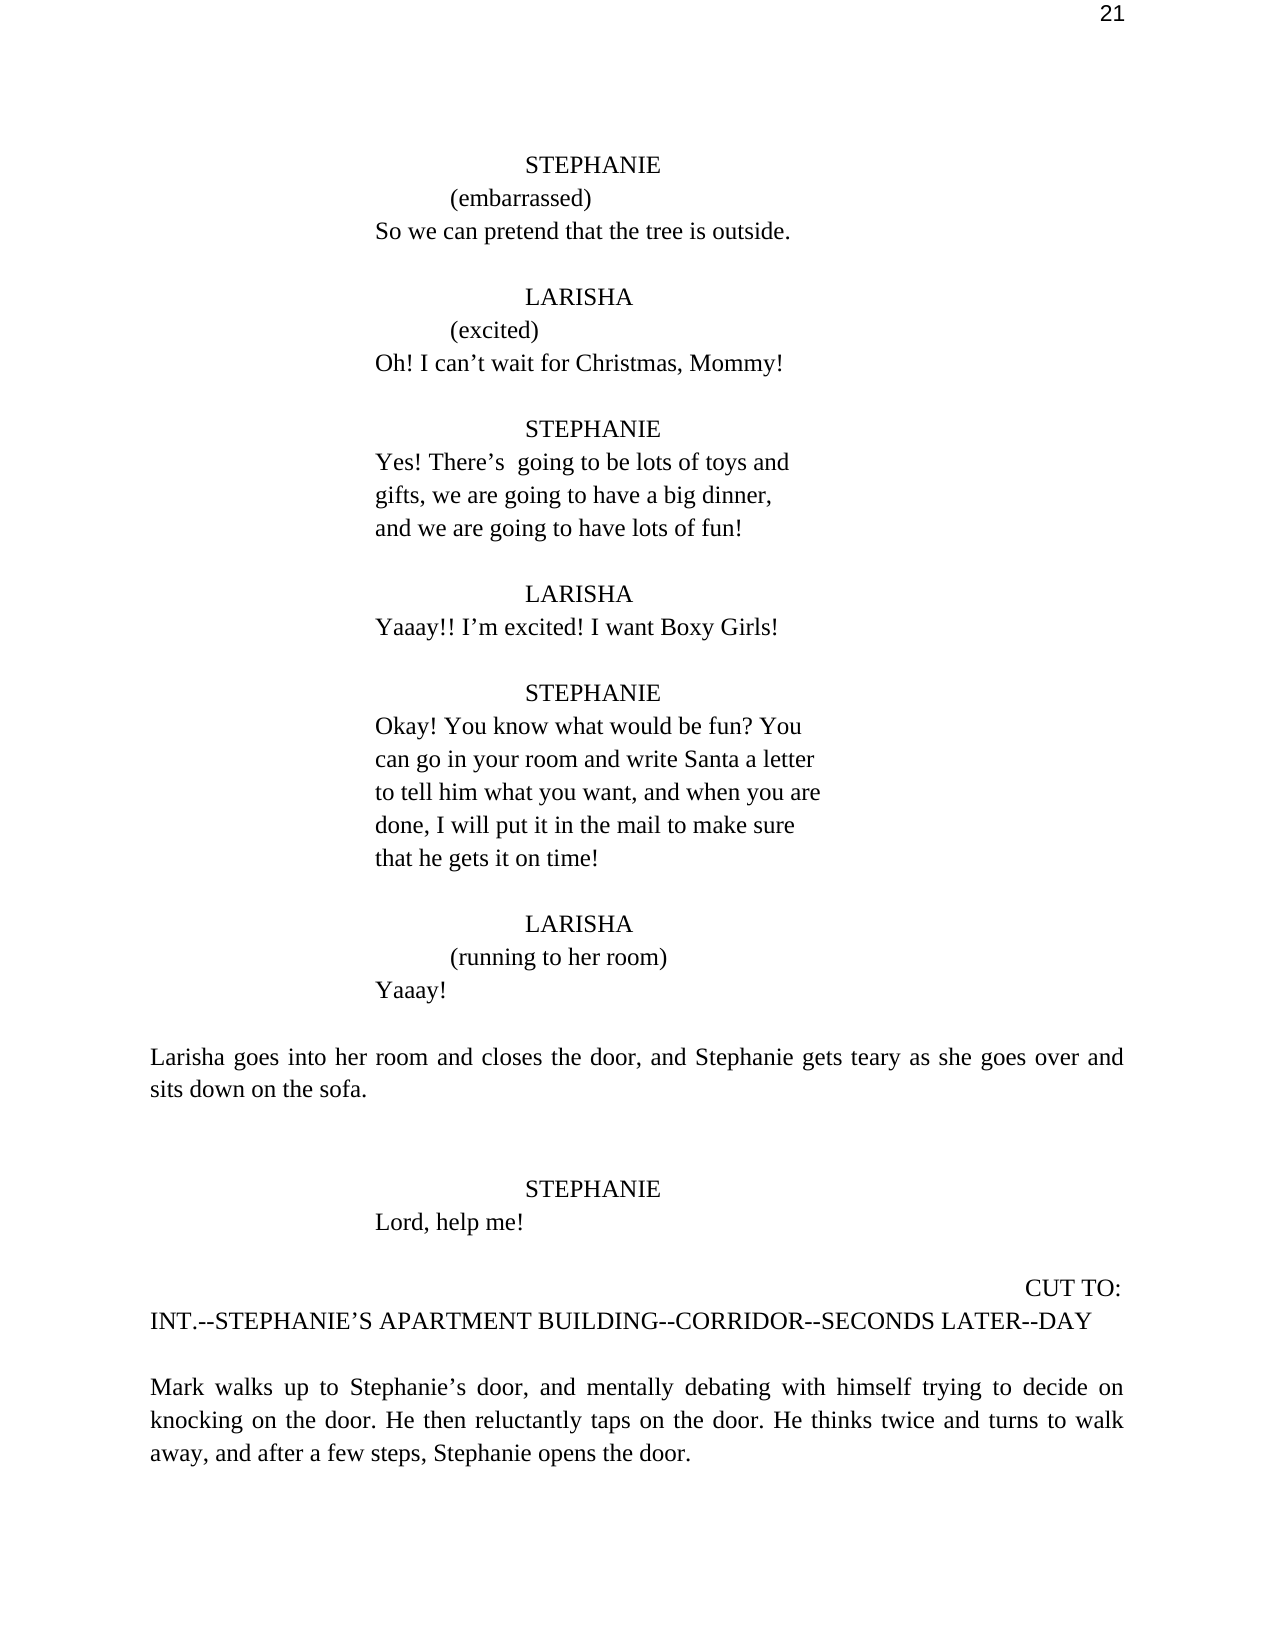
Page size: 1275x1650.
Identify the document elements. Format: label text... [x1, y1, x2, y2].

text LARISHA [300, 579, 1125, 608]
text that he gets it on time! [300, 843, 1125, 872]
text (embarrassed) [300, 183, 1125, 212]
text STEPHANIE [450, 678, 1125, 707]
text Yes! There’s going to be lots of toys and [300, 447, 1125, 476]
text Lord, help me! [300, 1207, 1125, 1235]
text Okay! You know what would be fun? You [300, 711, 1125, 740]
text CUT TO: [300, 1273, 1125, 1301]
text done, I will put it in the mail to make sure [300, 810, 1125, 839]
text can go in your room and write Santa a letter [300, 744, 1125, 773]
text Yaaay! [300, 976, 1125, 1004]
text Mark walks up to Stephanie’s door, and mentally debating with himself trying to decide on knocking on the door. He then reluctantly taps on the door. He thinks twice and turns to walk away, and after a few steps, Stephanie opens the door. [150, 1372, 1125, 1467]
text STEPHANIE [450, 414, 1125, 443]
text to tell him what you want, and when you are [300, 777, 1125, 806]
text LARISHA [450, 282, 1125, 311]
text Larisha goes into her room and closes the door, and Stephanie gets teary as she goes over and sits down on the sofa. [150, 1042, 1125, 1103]
text STEPHANIE [300, 150, 1125, 179]
text and we are going to have lots of fun! [300, 513, 1125, 542]
text (excited) [300, 315, 1125, 344]
text Oh! I can’t wait for Christmas, Mommy! [300, 348, 1125, 377]
text So we can pretend that the tree is outside. [300, 216, 1125, 245]
text INT.--STEPHANIE’S APARTMENT BUILDING--CORRIDOR--SECONDS LATER--DAY [150, 1306, 1125, 1334]
text STEPHANIE [450, 1174, 1125, 1202]
text (running to her room) [300, 942, 1125, 971]
text gifts, we are going to have a big dinner, [300, 480, 1125, 509]
text LARISHA [300, 909, 1125, 938]
text Yaaay!! I’m excited! I want Boxy Girls! [300, 612, 1125, 641]
